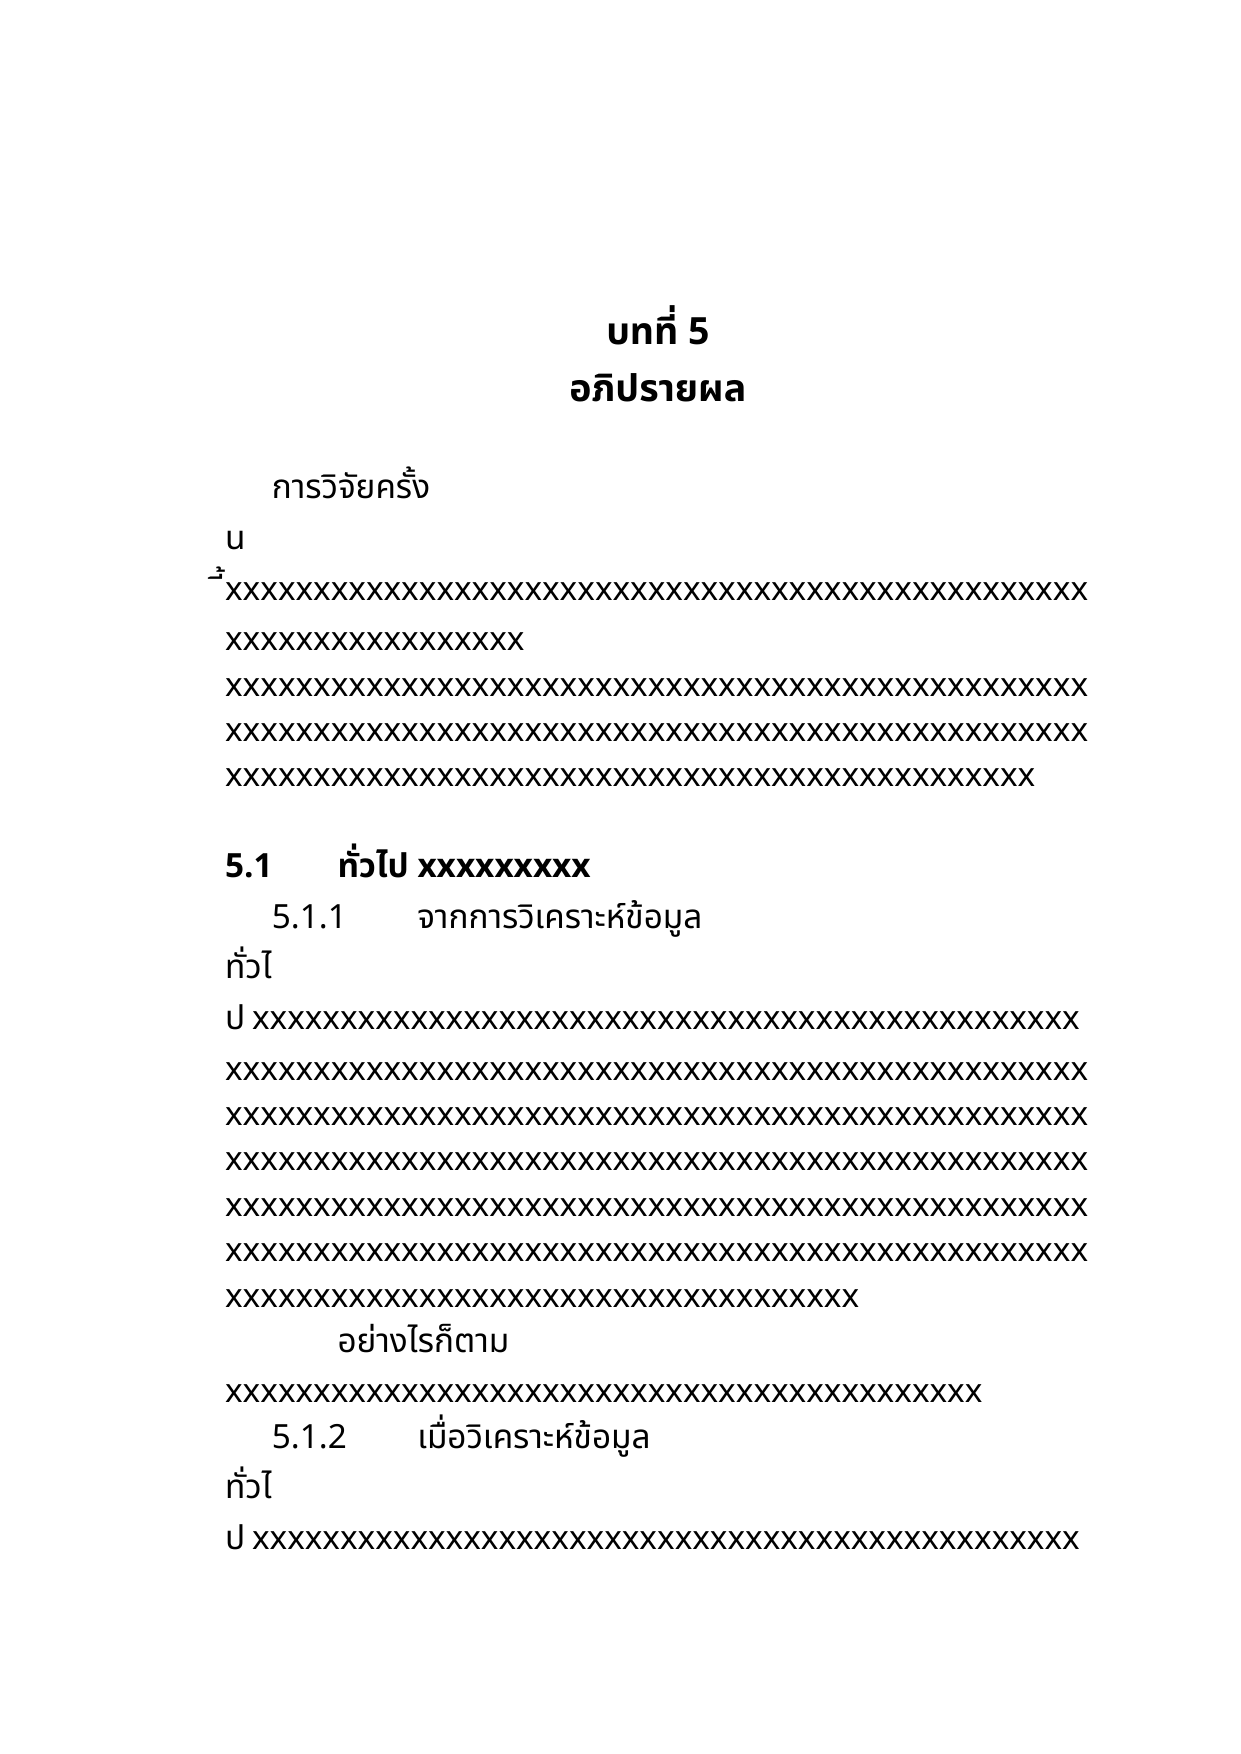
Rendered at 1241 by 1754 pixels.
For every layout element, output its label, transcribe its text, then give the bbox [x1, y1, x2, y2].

text 5.1.1 จากการวิเคราะห์ข้อมูลทั่วไปxxxxxxxxxxxxxxxxxxxxxxxxxxxxxxxxxxxxxxxxxxxxxxx xxxxxxxxxxxxxxxxxxxxxxxxxxxxxxxxxxxxxxxxxxxxxxxxxxxxxxxxxxxxxxxxxxxxxxxxxxxxxxxxxxxxxxxxxxxxxxxxxxxxxxxxxxxxxxxxxxxxxxxxxxxxxxxxxxxxxxxxxxxxxxxxxxxxxxxxxxxxxxxxxxxxxxxxxxxxxxxxxxxxxxxxxxxxxxxxxxxxxxxxxxxxxxxxxxxxxxxxxxxxxxxxxxxxxxxxxxxxxxxxxxxxxxxxxxxxxxxxxxxxxxxxxxxxxxxxxxxxxxxxx [225, 893, 1090, 1317]
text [225, 1413, 1090, 1564]
text อย่างไรก็ตาม xxxxxxxxxxxxxxxxxxxxxxxxxxxxxxxxxxxxxxxxxxx [225, 1317, 1090, 1413]
text การวิจัยครั้งนี้xxxxxxxxxxxxxxxxxxxxxxxxxxxxxxxxxxxxxxxxxxxxxxxxxxxxxxxxxxxxxxxxxx xxxxxxxxxxxxxxxxxxxxxxxxxxxxxxxxxxxxxxxxxxxxxxxxxxxxxxxxxxxxxxxxxxxxxxxxxxxxxxxxxxxxxxxxxxxxxxxxxxxxxxxxxxxxxxxxxxxxxxxxxxxxxxxxxxxxxxxxxxxxxxxx [225, 463, 1090, 797]
text บทที่ 5 [225, 304, 1090, 361]
text อภิปรายผล [225, 361, 1090, 418]
text 5.1 ทั่วไป xxxxxxxxx [225, 842, 1090, 893]
